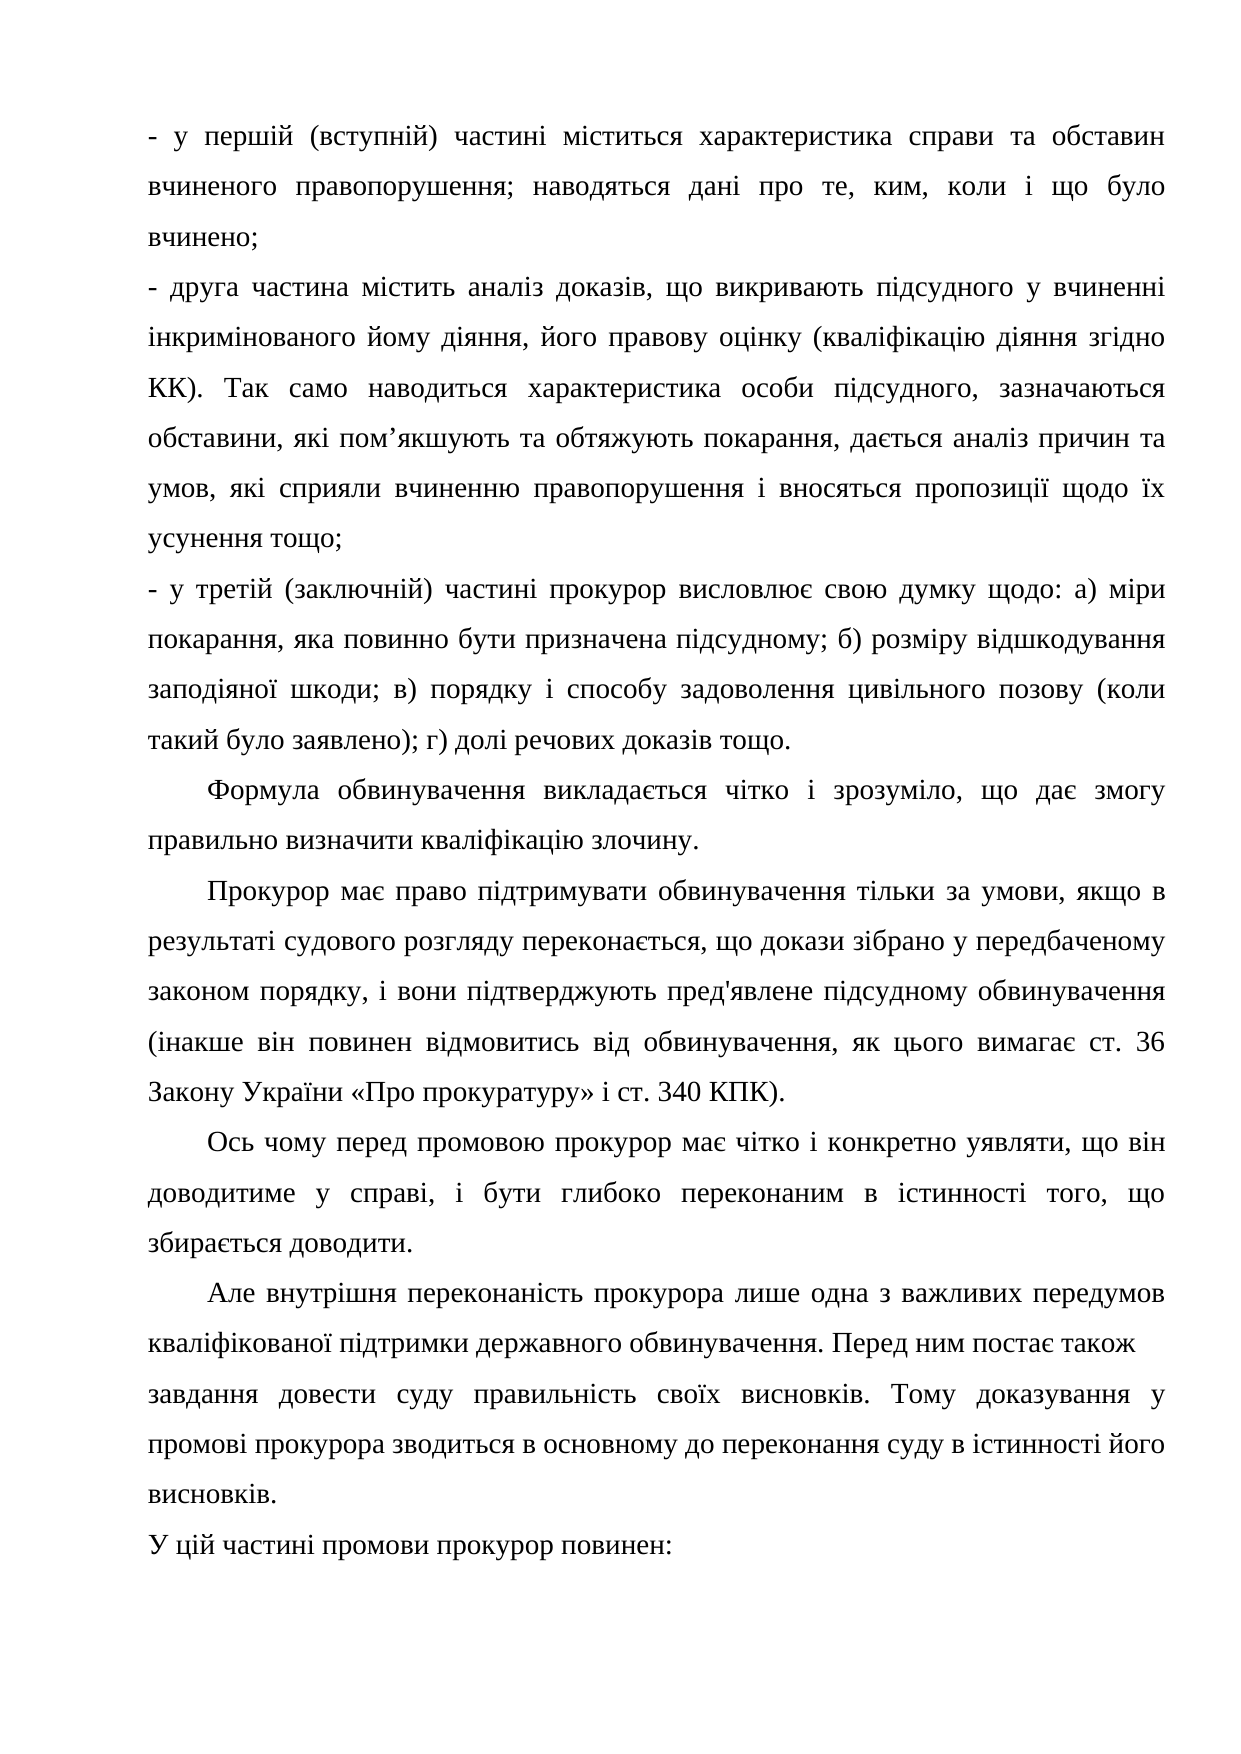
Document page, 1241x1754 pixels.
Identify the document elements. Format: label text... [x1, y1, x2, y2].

text - друга частина містить аналіз доказів, що викривають підсудного у вчиненні інкримінованого йому діяння, його правову оцінку (кваліфікацію діяння згідно КК). Так само наводиться характеристика особи підсудного, зазначаються обставини, які пом’якшують та обтяжують покарання, дається аналіз причин та умов, які сприяли вчиненню правопорушення і вносяться пропозиції щодо їх усунення тощо; [148, 269, 1166, 554]
text Але внутрішня переконаність прокурора лише одна з важливих передумов кваліфікованої підтримки державного обвинувачення. Перед ним постає також [148, 1275, 1166, 1359]
text завдання довести суду правильність своїх висновків. Тому доказування у промові прокурора зводиться в основному до переконання суду в істинності його [148, 1376, 1166, 1460]
text Ось чому перед промовою прокурор має чітко і конкретно уявляти, що він доводитиме у справі, і бути глибоко переконаним в істинності того, що збирається доводити. [148, 1124, 1166, 1258]
text - у третій (заключній) частині прокурор висловлює свою думку щодо: а) міри покарання, яка повинно бути призначена підсудному; б) розміру відшкодування заподіяної шкоди; в) порядку і способу задоволення цивільного позову (коли такий було заявлено); г) долі речових доказів тощо. [148, 571, 1166, 755]
text У цій частині промови прокурор повинен: [148, 1527, 1166, 1560]
text - у першій (вступній) частині міститься характеристика справи та обставин вчиненого правопорушення; наводяться дані про те, ким, коли і що було вчинено; [148, 118, 1166, 252]
text Формула обвинувачення викладається чітко і зрозуміло, що дає змогу правильно визначити кваліфікацію злочину. [148, 772, 1166, 856]
text Прокурор має право підтримувати обвинувачення тільки за умови, якщо в результаті судового розгляду переконається, що докази зібрано у передбаченому законом порядку, і вони підтверджують пред'явлене підсудному обвинувачення (інакше він повинен відмовитись від обвинувачення, як цього вимагає ст. 36 Закону України «Про прокуратуру» і ст. 340 КПК). [148, 873, 1166, 1108]
text висновків. [148, 1477, 1166, 1510]
